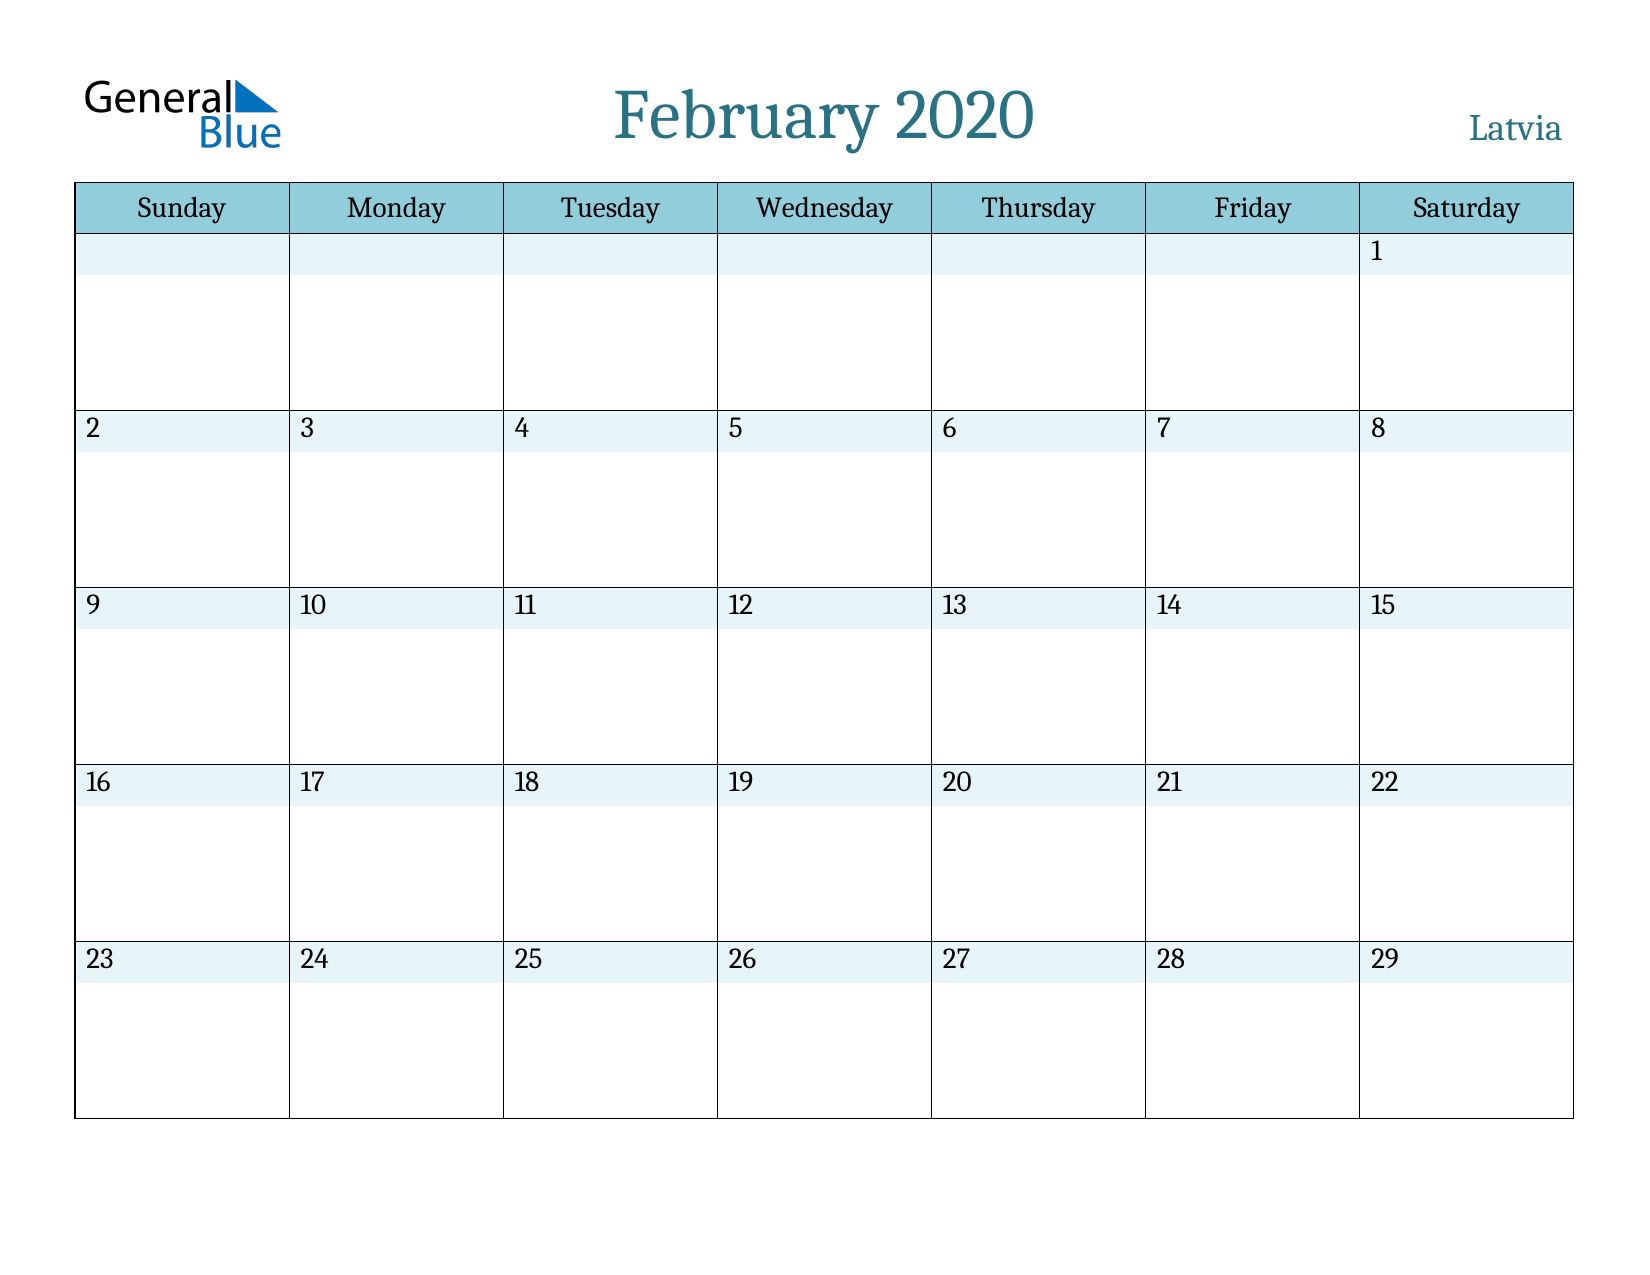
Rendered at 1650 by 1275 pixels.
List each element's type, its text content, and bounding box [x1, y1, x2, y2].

table_cell [1360, 629, 1573, 764]
table_cell [1146, 452, 1359, 587]
table_cell [718, 275, 931, 410]
table_cell Friday [1146, 183, 1359, 233]
table_cell [1146, 629, 1359, 764]
table_cell [718, 234, 931, 275]
table_cell 3 [290, 411, 503, 452]
table_header [75, 75, 503, 182]
table_cell [1146, 275, 1359, 410]
table_cell [932, 234, 1145, 275]
table_cell 16 [76, 765, 289, 806]
table_cell [504, 452, 717, 587]
table_cell [504, 275, 717, 410]
table_cell 7 [1146, 411, 1359, 452]
table_cell 9 [76, 588, 289, 629]
table_header February 2020 [503, 75, 1146, 182]
table_cell 26 [718, 942, 931, 983]
table_cell [76, 275, 289, 410]
table_cell [504, 629, 717, 764]
table_cell [932, 452, 1145, 587]
table_cell [76, 983, 289, 1118]
table_cell 10 [290, 588, 503, 629]
table_cell [932, 806, 1145, 941]
table_cell [504, 234, 717, 275]
table_cell [290, 452, 503, 587]
table_cell [76, 629, 289, 764]
table_cell 20 [932, 765, 1145, 806]
table_cell [718, 983, 931, 1118]
table_cell Sunday [76, 183, 289, 233]
table_cell Wednesday [718, 183, 931, 233]
table_cell Saturday [1360, 183, 1573, 233]
table_cell 5 [718, 411, 931, 452]
table_cell [1360, 806, 1573, 941]
table_cell 2 [76, 411, 289, 452]
table_cell [932, 983, 1145, 1118]
table_cell 24 [290, 942, 503, 983]
table_cell [1360, 275, 1573, 410]
table_cell 12 [718, 588, 931, 629]
table_cell 25 [504, 942, 717, 983]
table_header Latvia [1146, 75, 1574, 182]
table_cell 22 [1360, 765, 1573, 806]
table_cell 1 [1360, 234, 1573, 275]
table_cell [290, 983, 503, 1118]
table_cell [504, 806, 717, 941]
table_cell [718, 452, 931, 587]
table_cell [290, 629, 503, 764]
table_cell [76, 806, 289, 941]
table_cell 27 [932, 942, 1145, 983]
table_cell 29 [1360, 942, 1573, 983]
table_cell [932, 275, 1145, 410]
table_cell [1146, 806, 1359, 941]
table_cell [1146, 983, 1359, 1118]
table_cell 13 [932, 588, 1145, 629]
table_cell 21 [1146, 765, 1359, 806]
table_cell Monday [290, 183, 503, 233]
table_cell [76, 234, 289, 275]
table_cell 14 [1146, 588, 1359, 629]
table_cell 23 [76, 942, 289, 983]
table_cell Tuesday [504, 183, 717, 233]
table_cell [718, 806, 931, 941]
table_cell 17 [290, 765, 503, 806]
table_cell [76, 452, 289, 587]
table_cell [1146, 234, 1359, 275]
table_cell 28 [1146, 942, 1359, 983]
table_cell [290, 806, 503, 941]
table_cell 6 [932, 411, 1145, 452]
picture [85, 80, 281, 148]
table_cell [290, 234, 503, 275]
table_cell 15 [1360, 588, 1573, 629]
table_cell Thursday [932, 183, 1145, 233]
table_cell [1360, 452, 1573, 587]
table_cell [932, 629, 1145, 764]
table_cell 11 [504, 588, 717, 629]
table_cell 19 [718, 765, 931, 806]
table_cell [290, 275, 503, 410]
table_cell [504, 983, 717, 1118]
table_cell 8 [1360, 411, 1573, 452]
table_cell [1360, 983, 1573, 1118]
table_cell 18 [504, 765, 717, 806]
table_cell 4 [504, 411, 717, 452]
table_cell [718, 629, 931, 764]
